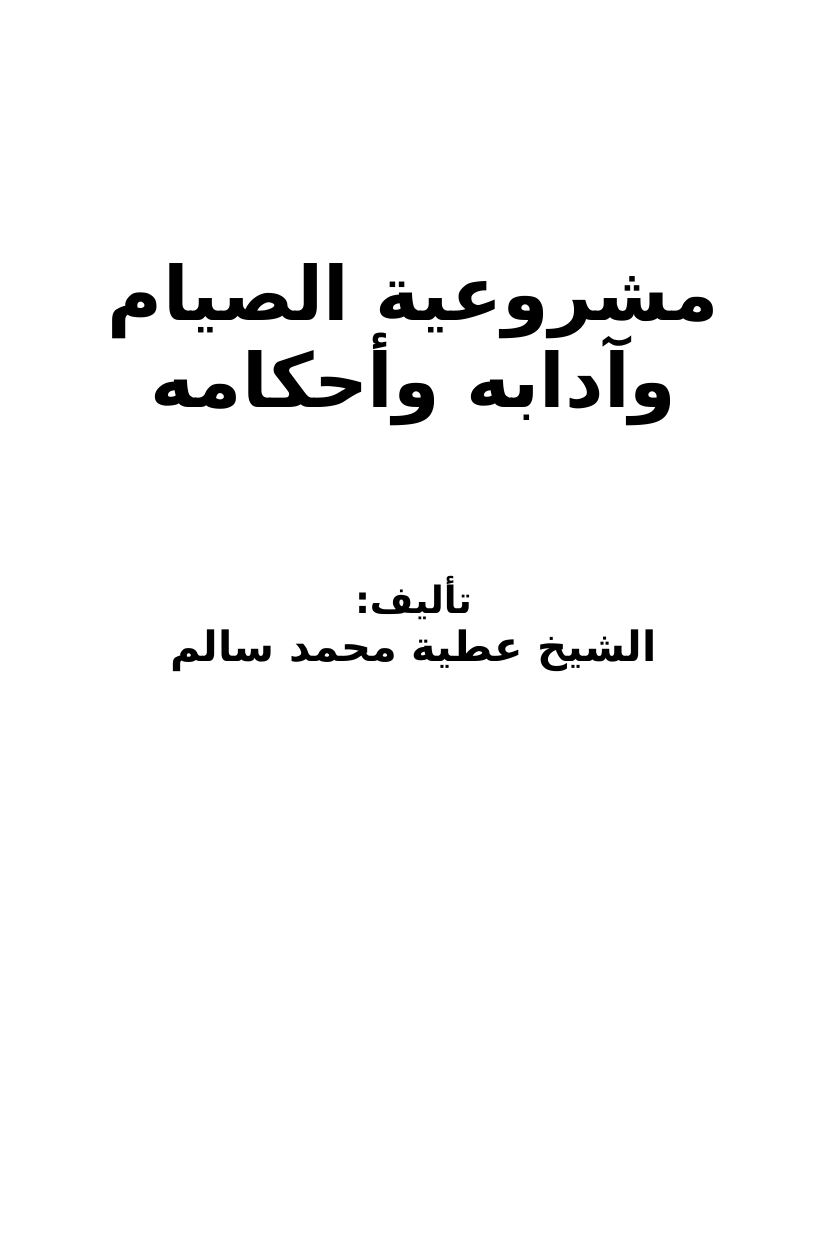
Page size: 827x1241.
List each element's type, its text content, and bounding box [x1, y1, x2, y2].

text تأليف: [89, 579, 738, 622]
text مشروعية الصيام وآدابه وأحكامه [89, 251, 738, 425]
text الشيخ عطية محمد سالم [89, 622, 738, 671]
